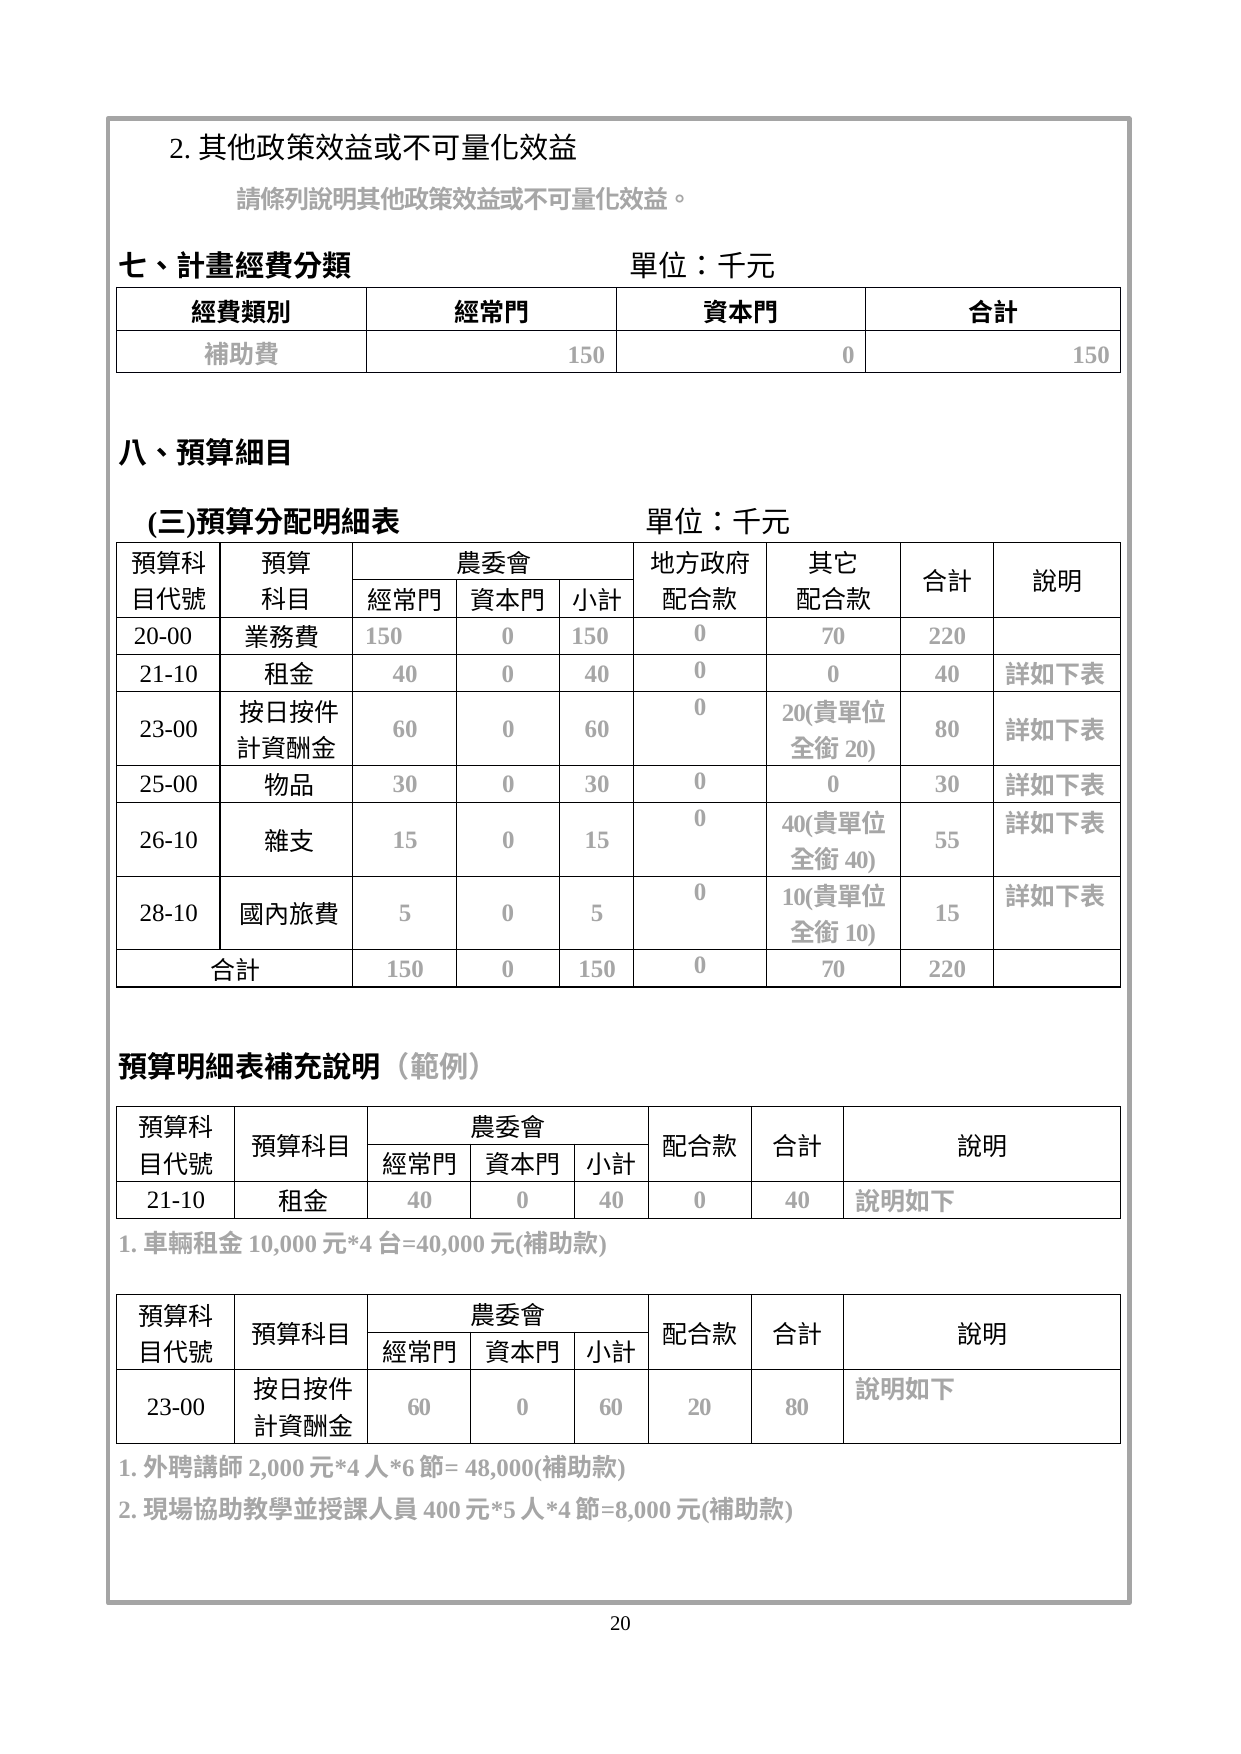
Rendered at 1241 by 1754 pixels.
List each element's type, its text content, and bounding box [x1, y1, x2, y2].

table_cell 0 [767, 655, 900, 691]
text 八、預算細目 [118, 423, 1122, 473]
table_cell 5 [353, 877, 456, 949]
table_cell 詳如下表 [994, 803, 1120, 876]
table_cell 0 [634, 766, 766, 802]
table_header 預算科 目代號 [117, 1295, 234, 1369]
table_cell 70 [767, 618, 900, 654]
table_header 說明 [844, 1295, 1120, 1369]
table_cell 詳如下表 [994, 877, 1120, 949]
table_header 預算科 目代號 [117, 543, 219, 617]
table_cell 0 [634, 877, 766, 949]
table_cell 補助費 [117, 331, 366, 372]
text 1. 外聘講師2,000元*4人*6節= 48,000(補助款) [118, 1443, 1122, 1485]
table_header 合計 [901, 543, 993, 617]
table_cell 150 [353, 950, 456, 986]
table_header 地方政府配合款 [634, 543, 766, 617]
table_cell 23-00 [117, 1370, 234, 1442]
table_cell 15 [353, 803, 456, 876]
table_cell 150 [560, 950, 633, 986]
table_cell 0 [617, 331, 865, 372]
table_cell 21-10 [117, 1182, 234, 1218]
table_cell 0 [634, 692, 766, 765]
table_cell 物品 [221, 766, 352, 802]
table_header 預算科目 [235, 1107, 367, 1181]
table_cell 80 [901, 692, 993, 765]
table_cell 0 [471, 1370, 574, 1442]
table_cell 70 [767, 950, 900, 986]
table_cell 0 [457, 950, 559, 986]
table_header 經費類別 [117, 288, 366, 329]
table_cell 0 [634, 950, 766, 986]
table_header 說明 [994, 543, 1120, 617]
list 請條列說明其他政策效益或不可量化效益。 [236, 168, 1122, 218]
table_cell 詳如下表 [994, 692, 1120, 765]
table_cell 150 [560, 618, 633, 654]
table_cell 按日按件計資酬金 [221, 692, 352, 765]
table_cell 租金 [235, 1182, 367, 1218]
text 2. 現場協助教學並授課人員400元*5人*4節=8,000元(補助款) [118, 1485, 1122, 1527]
table_cell 220 [901, 950, 993, 986]
text 七、計畫經費分類 單位：千元 [118, 237, 1122, 287]
table_header 配合款 [649, 1295, 751, 1369]
table_cell 80 [752, 1370, 843, 1442]
table_cell 詳如下表 [994, 766, 1120, 802]
table_cell 30 [901, 766, 993, 802]
table_cell 合計 [117, 950, 352, 986]
table_cell 15 [901, 877, 993, 949]
table_cell 40 [901, 655, 993, 691]
table_cell 28-10 [117, 877, 219, 949]
table_header 其它 配合款 [767, 543, 900, 617]
table_cell 23-00 [117, 692, 219, 765]
table_cell 0 [457, 766, 559, 802]
table_cell 5 [560, 877, 633, 949]
table_cell 0 [634, 618, 766, 654]
table_cell 經常門 [368, 1333, 470, 1369]
table_cell 0 [767, 766, 900, 802]
table_cell 0 [457, 803, 559, 876]
table_cell 說明如下 [844, 1370, 1120, 1442]
table_cell 40 [353, 655, 456, 691]
table_header 農委會 [353, 543, 633, 579]
table_cell 40 [752, 1182, 843, 1218]
table_header 預算 科目 [221, 543, 352, 617]
table_cell 10(貴單位全銜10) [767, 877, 900, 949]
table_cell 20-00 [117, 618, 219, 654]
table_cell 26-10 [117, 803, 219, 876]
table_cell [994, 950, 1120, 986]
table_cell 0 [471, 1182, 574, 1218]
text 預算明細表補充說明（範例） [118, 1037, 1122, 1087]
table_cell 40(貴單位全銜40) [767, 803, 900, 876]
table_header 配合款 [649, 1107, 751, 1181]
table_cell 20 [649, 1370, 751, 1442]
table_cell 15 [560, 803, 633, 876]
table_cell 150 [367, 331, 616, 372]
table_cell 詳如下表 [994, 655, 1120, 691]
table_cell 60 [575, 1370, 648, 1442]
table_cell 按日按件 計資酬金 [235, 1370, 367, 1442]
table_header 農委會 [368, 1107, 648, 1143]
table_cell 0 [457, 877, 559, 949]
table_cell 150 [353, 618, 456, 654]
text (三)預算分配明細表 單位：千元 [118, 492, 1122, 542]
table_header 說明 [844, 1107, 1120, 1181]
table_header 合計 [866, 288, 1120, 329]
table_cell 雜支 [221, 803, 352, 876]
table_cell 小計 [575, 1145, 648, 1181]
table_cell 業務費 [221, 618, 352, 654]
table_cell 20(貴單位全銜20) [767, 692, 900, 765]
table_header 合計 [752, 1107, 843, 1181]
table_cell 經常門 [353, 580, 456, 617]
table_cell 55 [901, 803, 993, 876]
table_cell 小計 [575, 1333, 648, 1369]
table_cell 150 [866, 331, 1120, 372]
table_header 合計 [752, 1295, 843, 1369]
table_cell [994, 618, 1120, 654]
table_cell 資本門 [471, 1145, 574, 1181]
table_cell 60 [353, 692, 456, 765]
table_cell 0 [634, 803, 766, 876]
table_cell 說明如下 [844, 1182, 1120, 1218]
table_cell 25-00 [117, 766, 219, 802]
table_cell 0 [634, 655, 766, 691]
table_cell 21-10 [117, 655, 219, 691]
table_cell 經常門 [368, 1145, 470, 1181]
table_cell 國內旅費 [221, 877, 352, 949]
table_header 預算科 目代號 [117, 1107, 234, 1181]
table_cell 40 [368, 1182, 470, 1218]
table_cell 40 [575, 1182, 648, 1218]
table_cell 60 [560, 692, 633, 765]
table_cell 60 [368, 1370, 470, 1442]
table_cell 0 [457, 618, 559, 654]
table_cell 220 [901, 618, 993, 654]
table_cell 40 [560, 655, 633, 691]
table_cell 資本門 [457, 580, 559, 617]
table_cell 資本門 [471, 1333, 574, 1369]
text 1. 車輛租金10,000元*4台=40,000元(補助款) [118, 1219, 1122, 1261]
table_cell 0 [649, 1182, 751, 1218]
table_cell 0 [457, 655, 559, 691]
table_cell 0 [457, 692, 559, 765]
table_cell 租金 [221, 655, 352, 691]
text 2. 其他政策效益或不可量化效益 [118, 118, 1122, 168]
table_header 資本門 [617, 288, 865, 329]
table_cell 小計 [560, 580, 633, 617]
table_header 預算科目 [235, 1295, 367, 1369]
table_cell 30 [560, 766, 633, 802]
table_cell 30 [353, 766, 456, 802]
table_header 經常門 [367, 288, 616, 329]
table_header 農委會 [368, 1295, 648, 1332]
